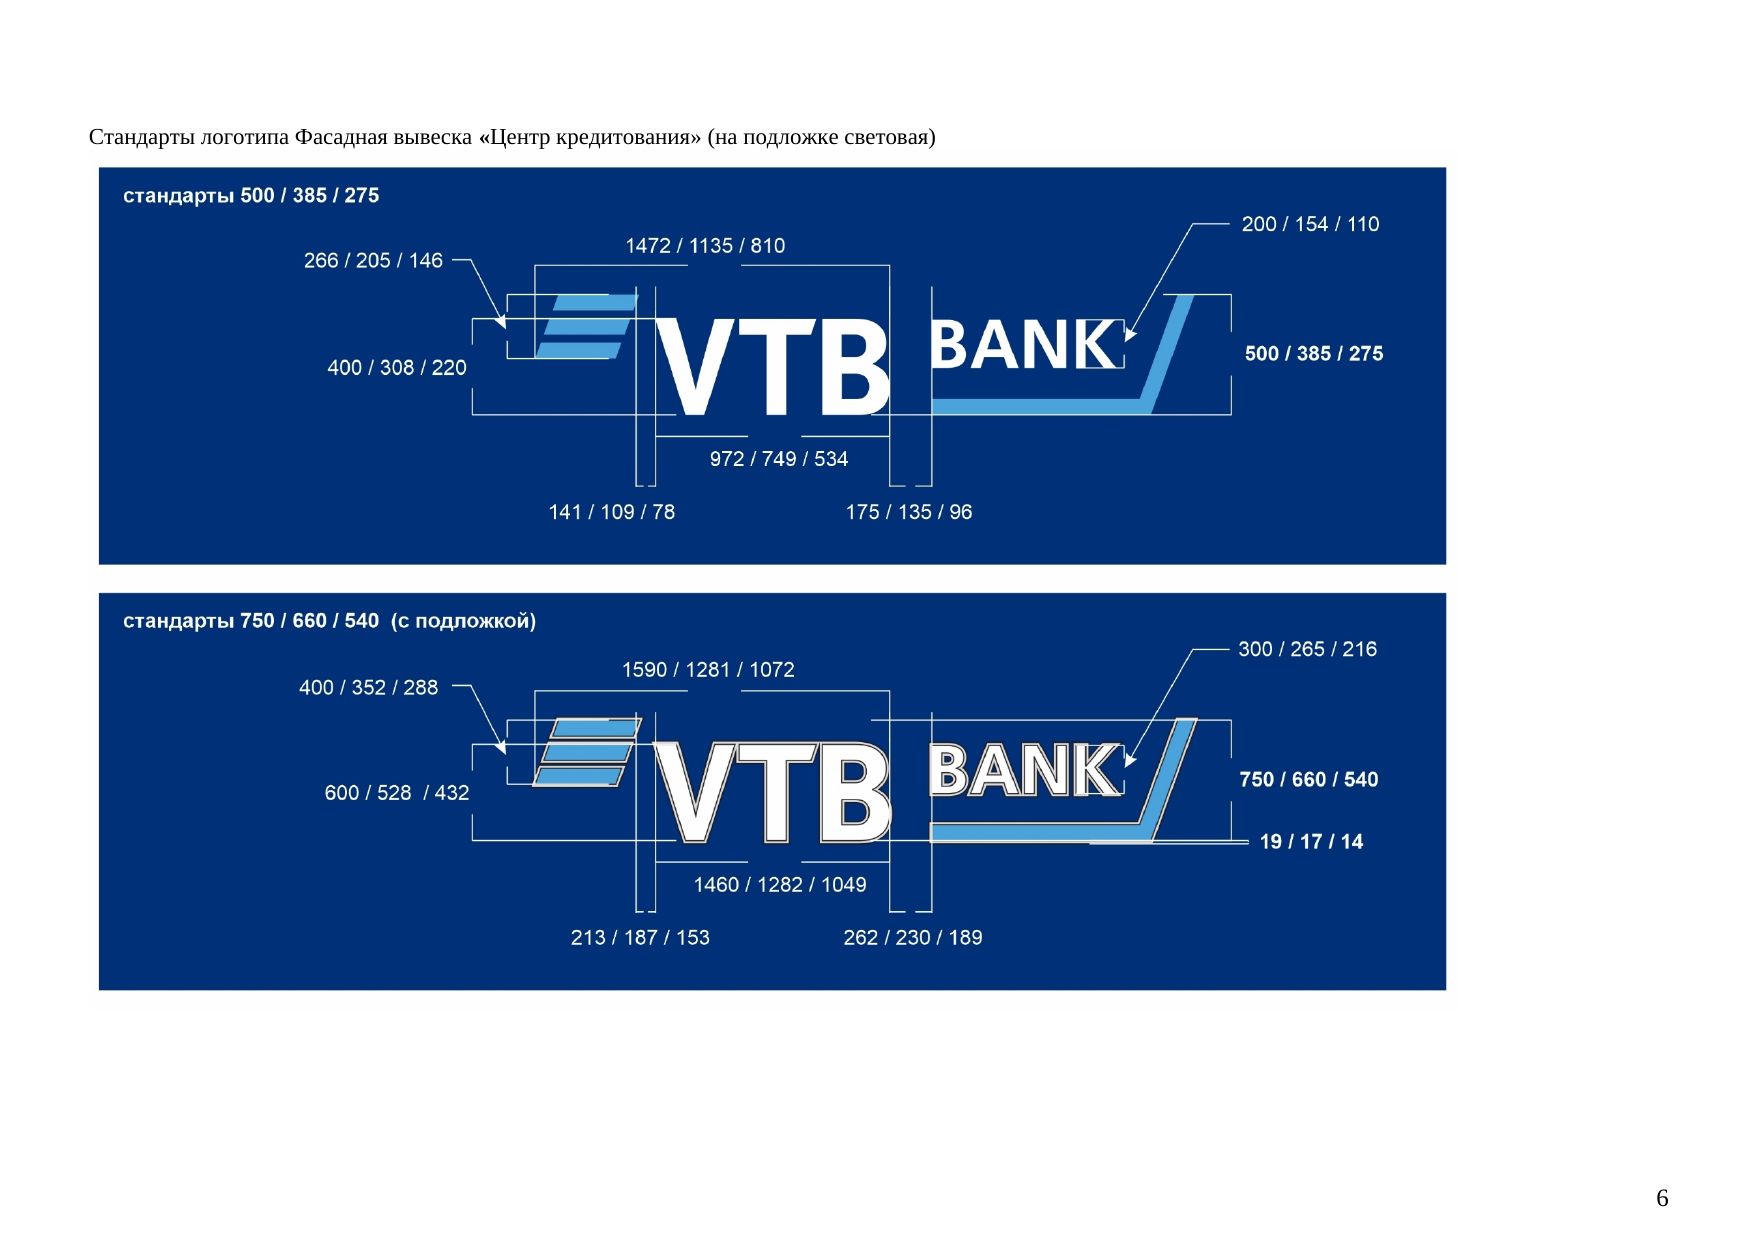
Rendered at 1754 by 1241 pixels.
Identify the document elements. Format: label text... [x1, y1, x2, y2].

text Стандарты логотипа Фасадная вывеска «Центр кредитования» (на подложке световая) [89, 123, 1668, 150]
picture [88, 149, 1461, 1010]
